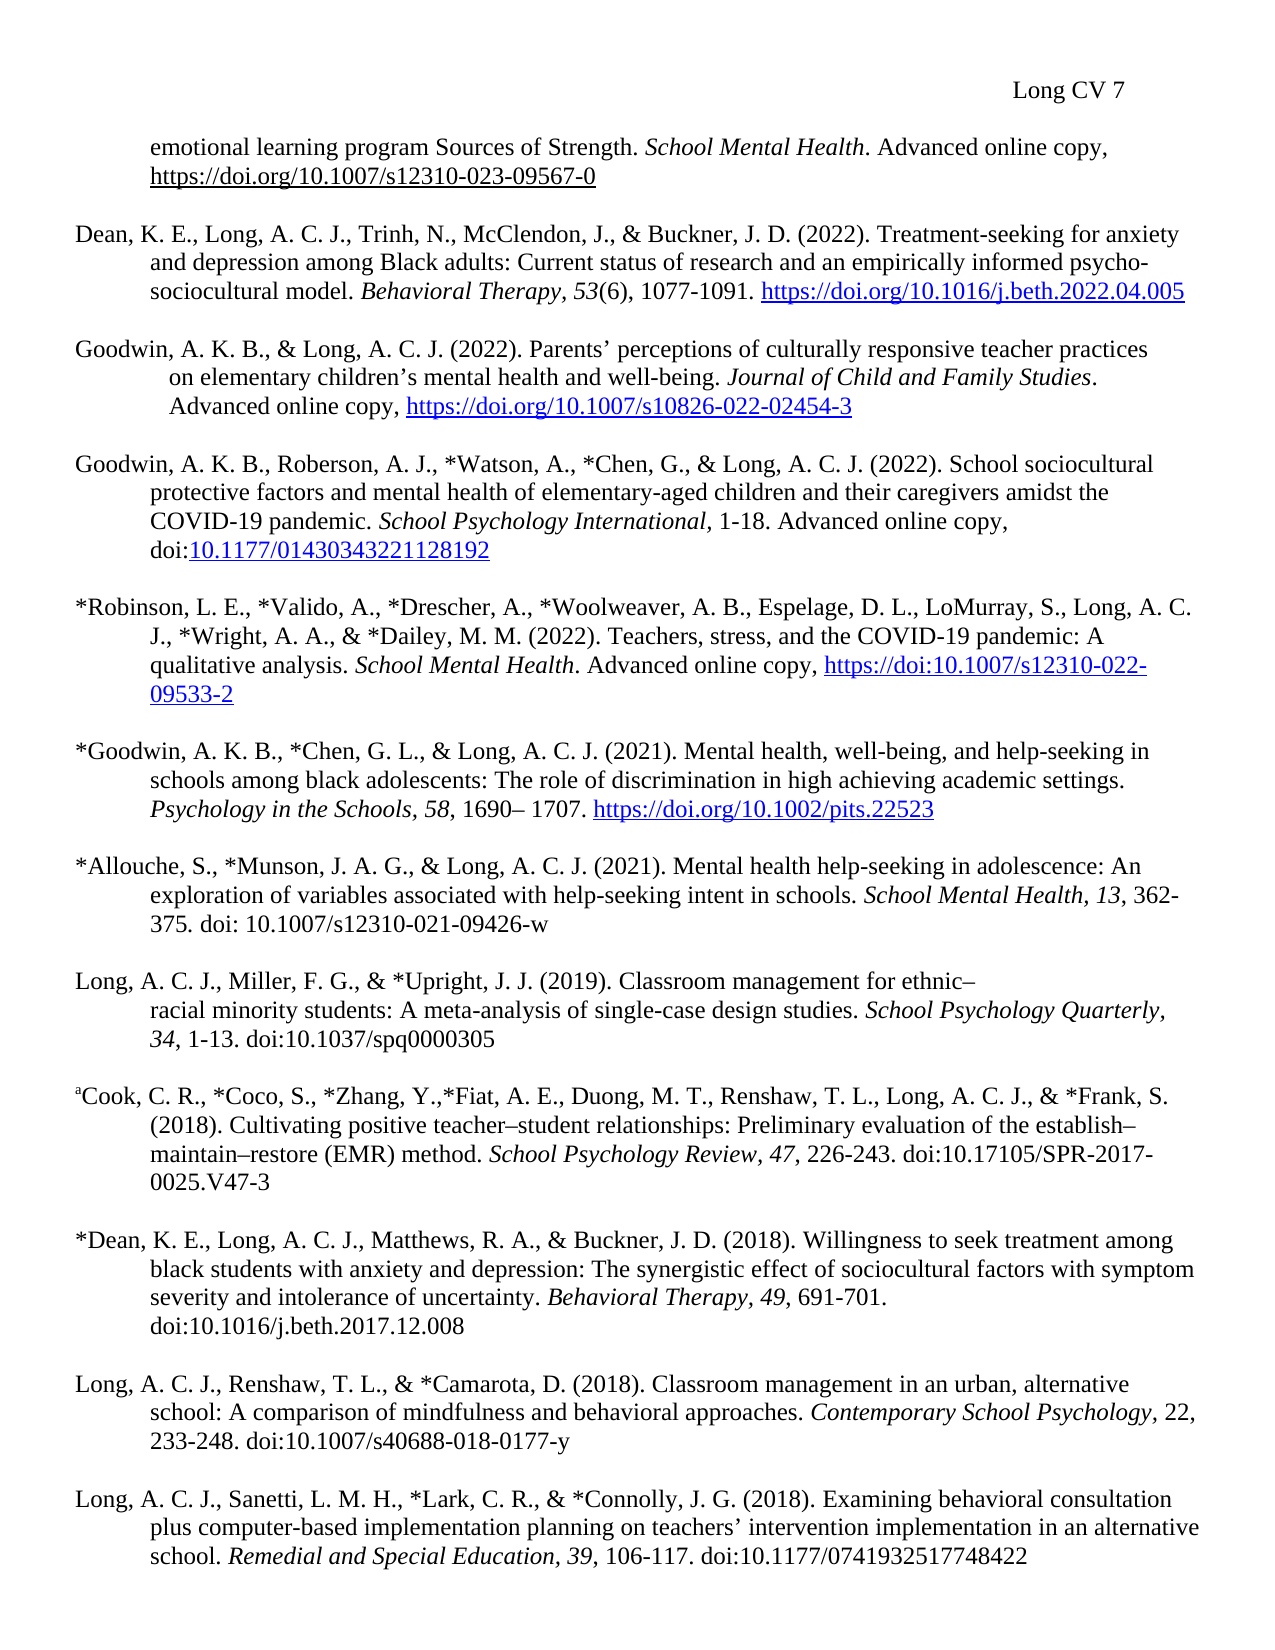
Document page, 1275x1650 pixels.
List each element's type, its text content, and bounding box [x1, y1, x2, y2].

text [75, 132, 1200, 190]
text Goodwin, A. K. B., & Long, A. C. J. (2022). Parents’ perceptions of culturally responsive teacher practices on elementary children’s mental health and well-being. Journal of Child and Family Studies. Advanced online copy, https://doi.org/10.1007/s10826-022-02454-3 [75, 334, 1158, 420]
text Goodwin, A. K. B., Roberson, A. J., *Watson, A., *Chen, G., & Long, A. C. J. (2022). School sociocultural protective factors and mental health of elementary-aged children and their caregivers amidst the COVID-19 pandemic. School Psychology International, 1-18. Advanced online copy, doi:10.1177/01430343221128192 [75, 449, 1200, 564]
text *Dean, K. E., Long, A. C. J., Matthews, R. A., & Buckner, J. D. (2018). Willingness to seek treatment among black students with anxiety and depression: The synergistic effect of sociocultural factors with symptom severity and intolerance of uncertainty. Behavioral Therapy, 49, 691-701. doi:10.1016/j.beth.2017.12.008 [75, 1225, 1200, 1340]
text *Allouche, S., *Munson, J. A. G., & Long, A. C. J. (2021). Mental health help-seeking in adolescence: An exploration of variables associated with help-seeking intent in schools. School Mental Health, 13, 362-375. doi: 10.1007/s12310-021-09426-w [75, 851, 1200, 937]
text Long, A. C. J., Miller, F. G., & *Upright, J. J. (2019). Classroom management for ethnic–racial minority students: A meta-analysis of single-case design studies. School Psychology Quarterly, 34, 1-13. doi:10.1037/spq0000305 [75, 966, 1200, 1052]
text Long, A. C. J., Renshaw, T. L., & *Camarota, D. (2018). Classroom management in an urban, alternative school: A comparison of mindfulness and behavioral approaches. Contemporary School Psychology, 22, 233-248. doi:10.1007/s40688-018-0177-y [75, 1369, 1200, 1455]
text *Goodwin, A. K. B., *Chen, G. L., & Long, A. C. J. (2021). Mental health, well-being, and help-seeking in schools among black adolescents: The role of discrimination in high achieving academic settings. Psychology in the Schools, 58, 1690– 1707. https://doi.org/10.1002/pits.22523 [75, 736, 1200, 822]
text aCook, C. R., *Coco, S., *Zhang, Y.,*Fiat, A. E., Duong, M. T., Renshaw, T. L., Long, A. C. J., & *Frank, S. (2018). Cultivating positive teacher–student relationships: Preliminary evaluation of the establish–maintain–restore (EMR) method. School Psychology Review, 47, 226-243. doi:10.17105/SPR-2017-0025.V47-3 [75, 1081, 1200, 1196]
text Dean, K. E., Long, A. C. J., Trinh, N., McClendon, J., & Buckner, J. D. (2022). Treatment-seeking for anxiety and depression among Black adults: Current status of research and an empirically informed psycho-sociocultural model. Behavioral Therapy, 53(6), 1077-1091. https://doi.org/10.1016/j.beth.2022.04.005 [75, 219, 1200, 305]
text *Robinson, L. E., *Valido, A., *Drescher, A., *Woolweaver, A. B., Espelage, D. L., LoMurray, S., Long, A. C. J., *Wright, A. A., & *Dailey, M. M. (2022). Teachers, stress, and the COVID-19 pandemic: A qualitative analysis. School Mental Health. Advanced online copy, https://doi:10.1007/s12310-022-09533-2 [75, 592, 1200, 707]
text Long, A. C. J., Sanetti, L. M. H., *Lark, C. R., & *Connolly, J. G. (2018). Examining behavioral consultation plus computer-based implementation planning on teachers’ intervention implementation in an alternative school. Remedial and Special Education, 39, 106-117. doi:10.1177/0741932517748422 [75, 1484, 1200, 1570]
